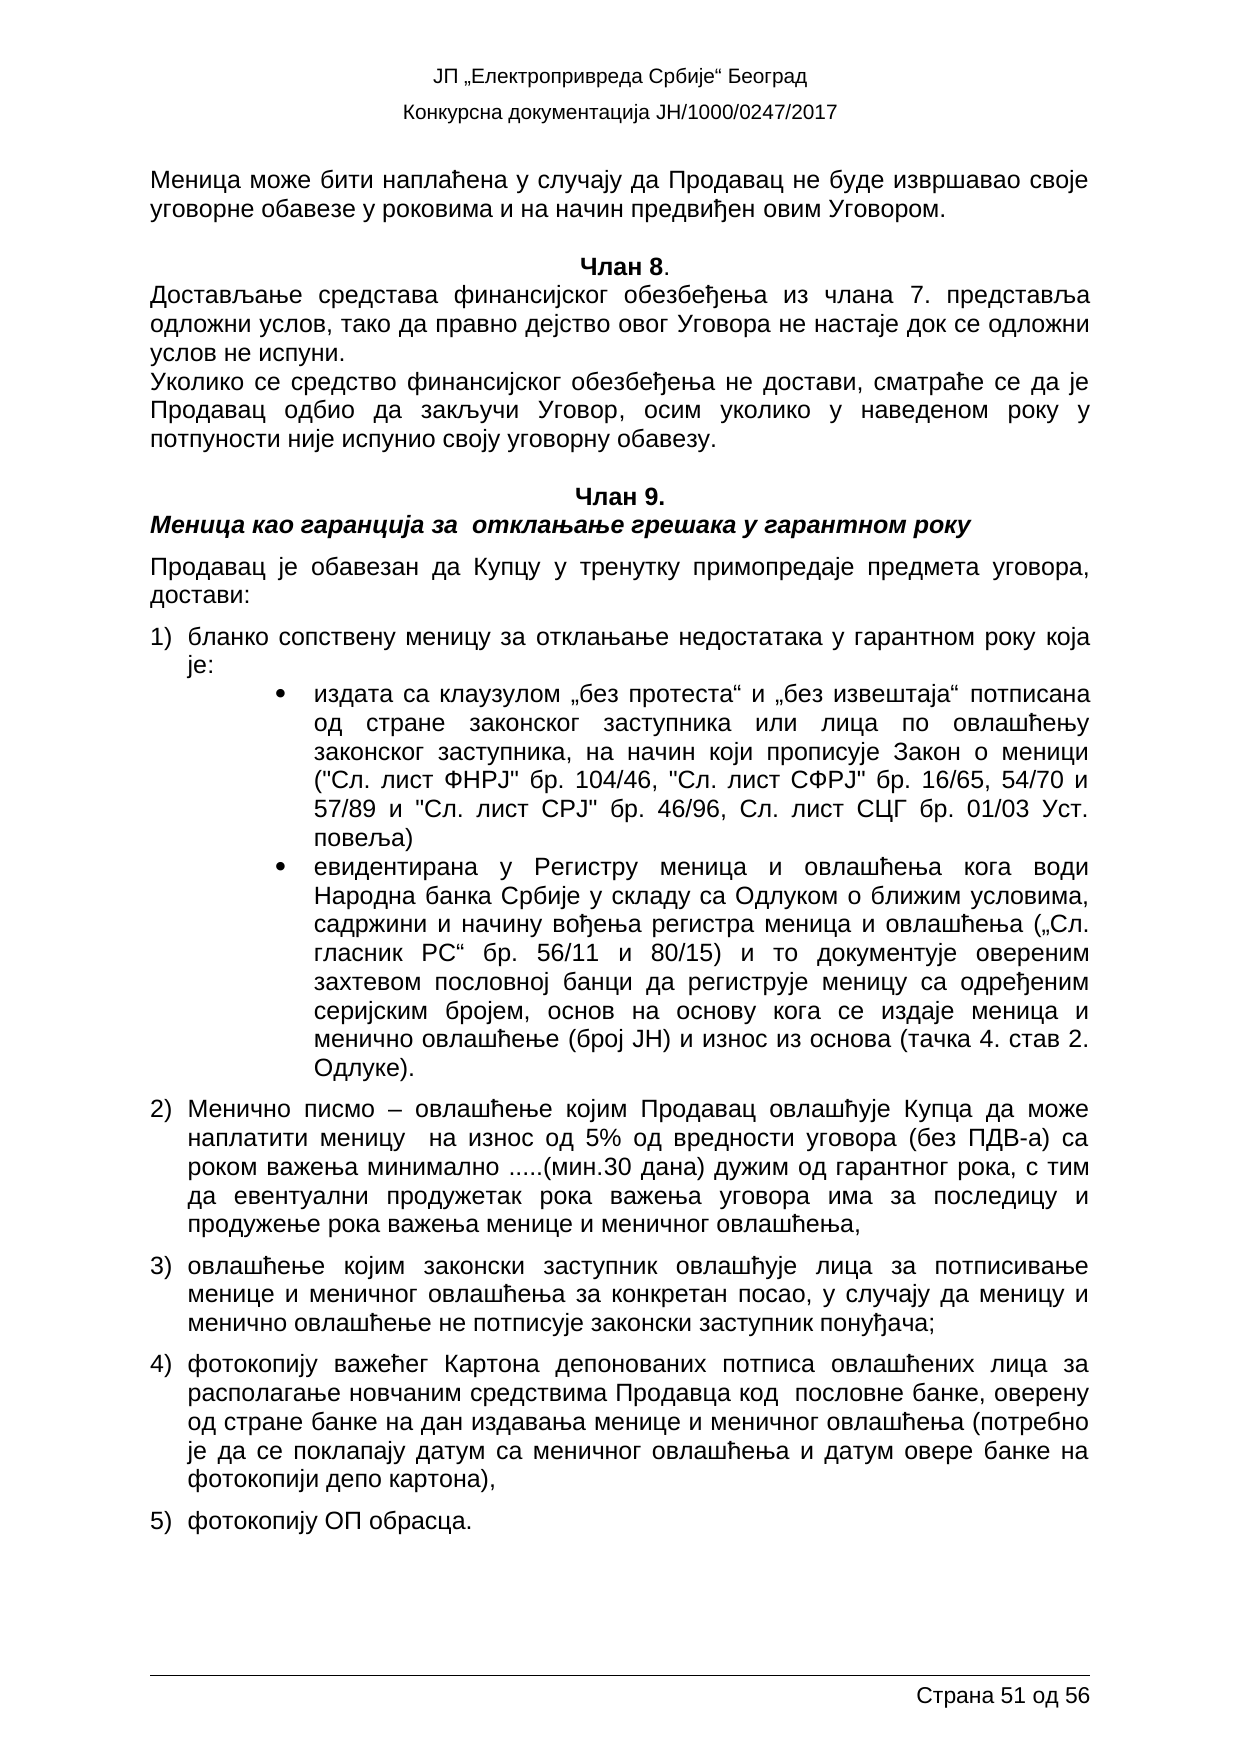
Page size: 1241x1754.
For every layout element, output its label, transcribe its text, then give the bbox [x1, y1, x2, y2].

text Достављање средстава финансијског обезбеђења из члана 7. представља одложни услов, тако да правно дејство овог Уговора не настаје док се одложни услов не испуни. [150, 280, 1090, 367]
list Менично писмо – овлашћење којим Продавац овлашћује Купца да може наплатити меницу на износ од 5% од вредности уговора (без ПДВ-а) са роком важења минимално .....(мин.30 дана) дужим од гарантног рока, с тим да евентуални продужетак рока важења уговора има за последицу и продужење рока важења менице и меничног овлашћења, [150, 1094, 1090, 1238]
text Меница као гаранција за отклањање грешака у гарантном року [150, 510, 1090, 539]
text Члан 9. [150, 482, 1090, 510]
text Меница може бити наплаћена у случају да Продавац не буде извршавао своје уговорне обавезе у роковима и на начин предвиђен овим Уговором. [150, 165, 1090, 223]
text Уколико се средство финансијског обезбеђења не достави, сматраће се да је Продавац одбио да закључи Уговор, осим уколико у наведеном року у потпуности није испунио своју уговорну обавезу. [150, 367, 1090, 453]
list фотокопију ОП обрасца. [150, 1506, 1090, 1534]
text Члан 8. [178, 252, 1071, 280]
list евидентирана у Регистру меница и овлашћења кога води Народна банка Србије у складу са Одлуком о ближим условима, садржини и начину вођења регистра меница и овлашћења („Сл. гласник РС“ бр. 56/11 и 80/15) и то документује овереним захтевом пословној банци да региструје меницу са одређеним серијским бројем, основ на основу кога се издаје меница и менично овлашћење (број ЈН) и износ из основа (тачка 4. став 2. Одлуке). [276, 852, 1090, 1082]
list фотокопију важећег Картона депонованих потписа овлашћених лица за располагање новчаним средствима Продавца код пословне банке, оверену од стране банке на дан издавања менице и меничног овлашћења (потребно је да се поклапају датум са меничног овлашћења и датум овере банке на фотокопији депо картона), [150, 1349, 1090, 1493]
list бланко сопствену меницу за отклањање недостатака у гарантном року која је: [150, 622, 1090, 679]
list овлашћење којим законски заступник овлашћује лица за потписивање менице и меничног овлашћења за конкретан посао, у случају да меницу и менично овлашћење не потписује законски заступник понуђача; [150, 1251, 1090, 1337]
text Продавац је обавезан да Купцу у тренутку примопредаје предмета уговора, достави: [150, 552, 1090, 609]
list издата са клаузулом „без протеста“ и „без извештаја“ потписана од стране законског заступника или лица по овлашћењу законског заступника, на начин који прописује Закон о меници ("Сл. лист ФНРЈ" бр. 104/46, "Сл. лист СФРЈ" бр. 16/65, 54/70 и 57/89 и "Сл. лист СРЈ" бр. 46/96, Сл. лист СЦГ бр. 01/03 Уст. повеља) [276, 679, 1090, 852]
